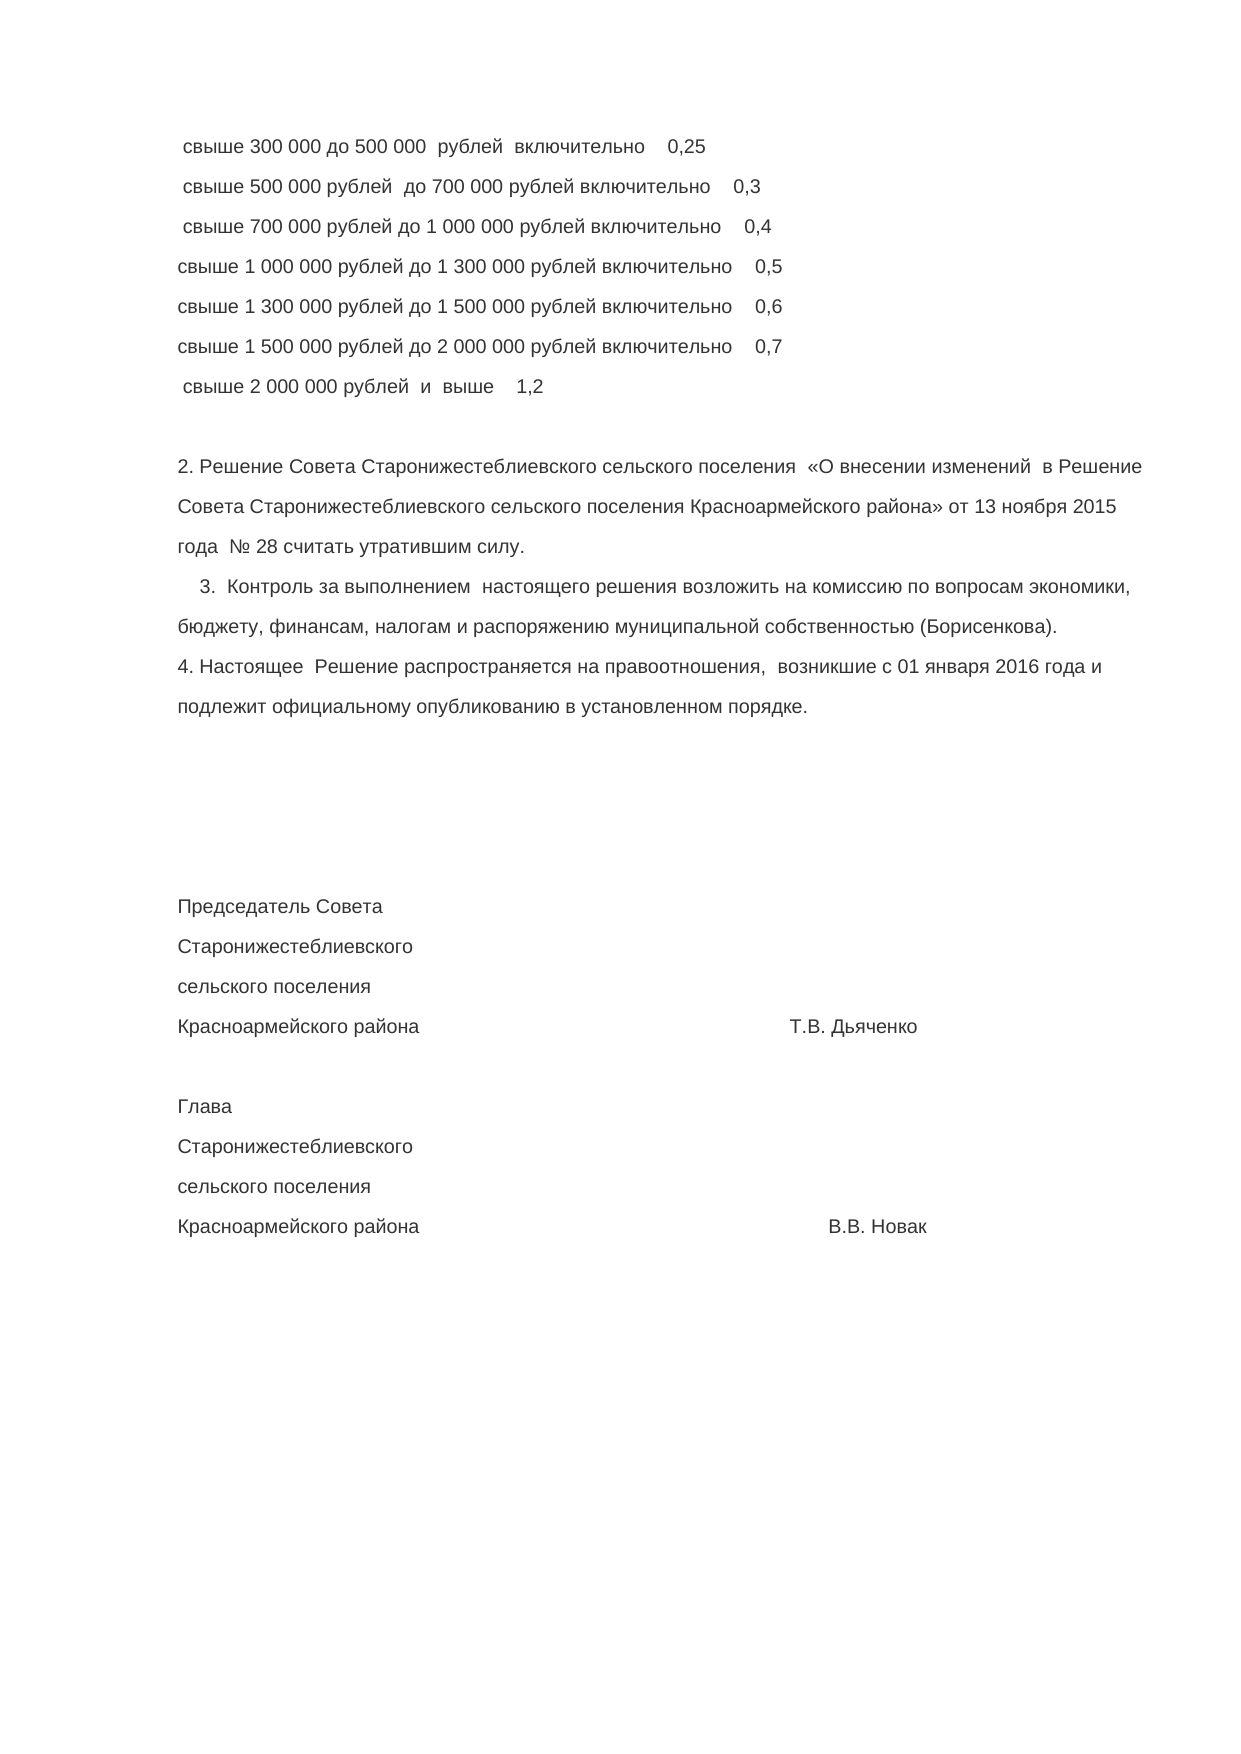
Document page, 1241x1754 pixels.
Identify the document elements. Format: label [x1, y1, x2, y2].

text [177, 118, 1152, 1238]
